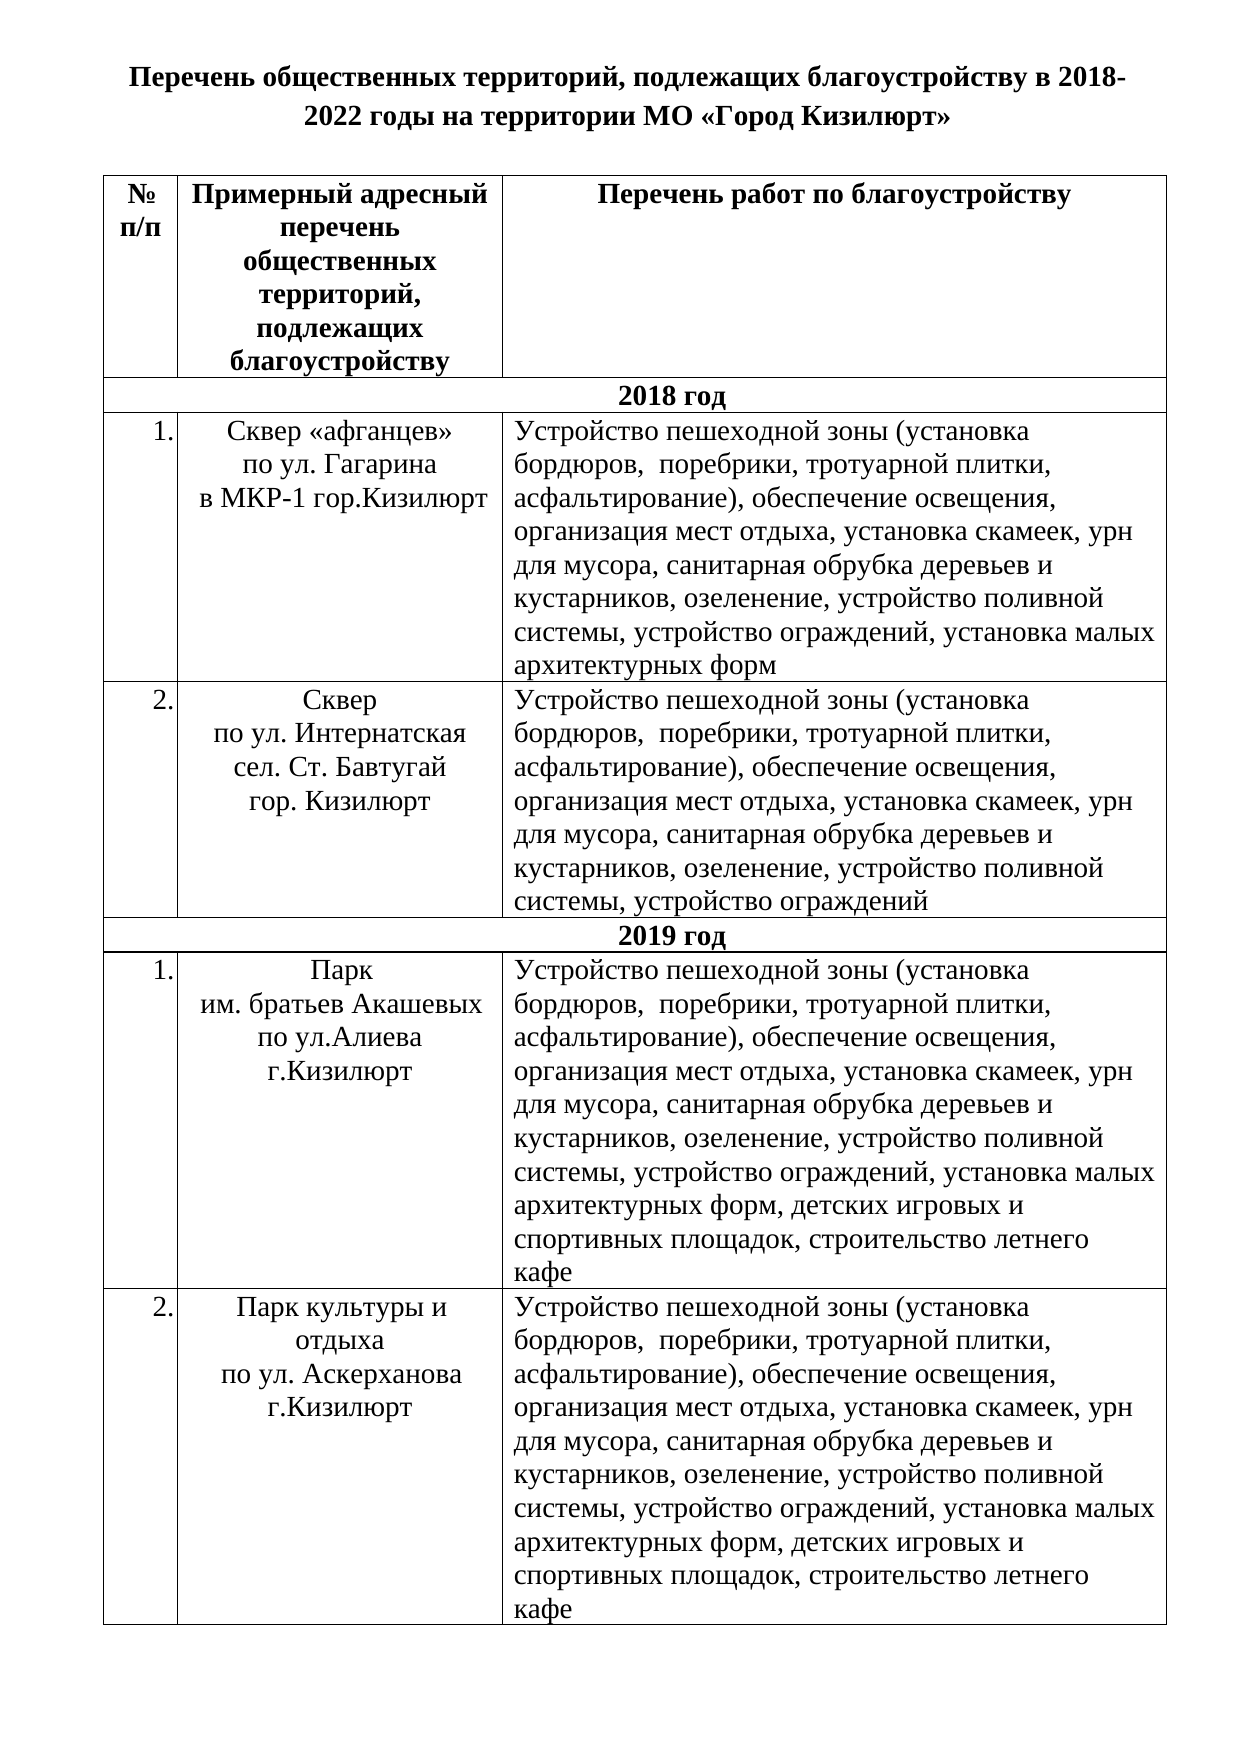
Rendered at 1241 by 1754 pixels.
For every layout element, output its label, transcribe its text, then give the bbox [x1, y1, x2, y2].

table_cell 2019 год [104, 918, 1166, 951]
table_cell [104, 413, 177, 681]
text Перечень общественных территорий, подлежащих благоустройству в 2018-2022 годы на территории МО «Город Кизилюрт» [103, 59, 1152, 131]
table_header Перечень работ по благоустройству [503, 176, 1166, 377]
table_cell Устройство пешеходной зоны (установка бордюров, поребрики, тротуарной плитки, асфальтирование), обеспечение освещения, организация мест отдыха, установка скамеек, урн для мусора, санитарная обрубка деревьев и кустарников, озеленение, устройство поливной системы, устройство ограждений, установка малых архитектурных форм, детских игровых и спортивных площадок, строительство летнего кафе [503, 1289, 1166, 1624]
table_cell Парк культуры и отдыха по ул. Аскерханова г.Кизилюрт [178, 1289, 502, 1624]
table_cell Устройство пешеходной зоны (установка бордюров, поребрики, тротуарной плитки, асфальтирование), обеспечение освещения, организация мест отдыха, установка скамеек, урн для мусора, санитарная обрубка деревьев и кустарников, озеленение, устройство поливной системы, устройство ограждений, установка малых архитектурных форм, детских игровых и спортивных площадок, строительство летнего кафе [503, 953, 1166, 1288]
table_cell [104, 953, 177, 1288]
table_cell Парк им. братьев Акашевых по ул.Алиева г.Кизилюрт [178, 953, 502, 1288]
table_cell 2018 год [104, 378, 1166, 412]
table_cell [104, 1289, 177, 1624]
table_cell [104, 682, 177, 917]
table_header № п/п [104, 176, 177, 377]
table_cell Устройство пешеходной зоны (установка бордюров, поребрики, тротуарной плитки, асфальтирование), обеспечение освещения, организация мест отдыха, установка скамеек, урн для мусора, санитарная обрубка деревьев и кустарников, озеленение, устройство поливной системы, устройство ограждений [503, 682, 1166, 917]
table_cell Сквер «афганцев» по ул. Гагарина в МКР-1 гор.Кизилюрт [178, 413, 502, 681]
table_cell Сквер по ул. Интернатская сел. Ст. Бавтугай гор. Кизилюрт [178, 682, 502, 917]
table_cell Устройство пешеходной зоны (установка бордюров, поребрики, тротуарной плитки, асфальтирование), обеспечение освещения, организация мест отдыха, установка скамеек, урн для мусора, санитарная обрубка деревьев и кустарников, озеленение, устройство поливной системы, устройство ограждений, установка малых архитектурных форм [503, 413, 1166, 681]
table_header Примерный адресный перечень общественных территорий, подлежащих благоустройству [178, 176, 502, 377]
